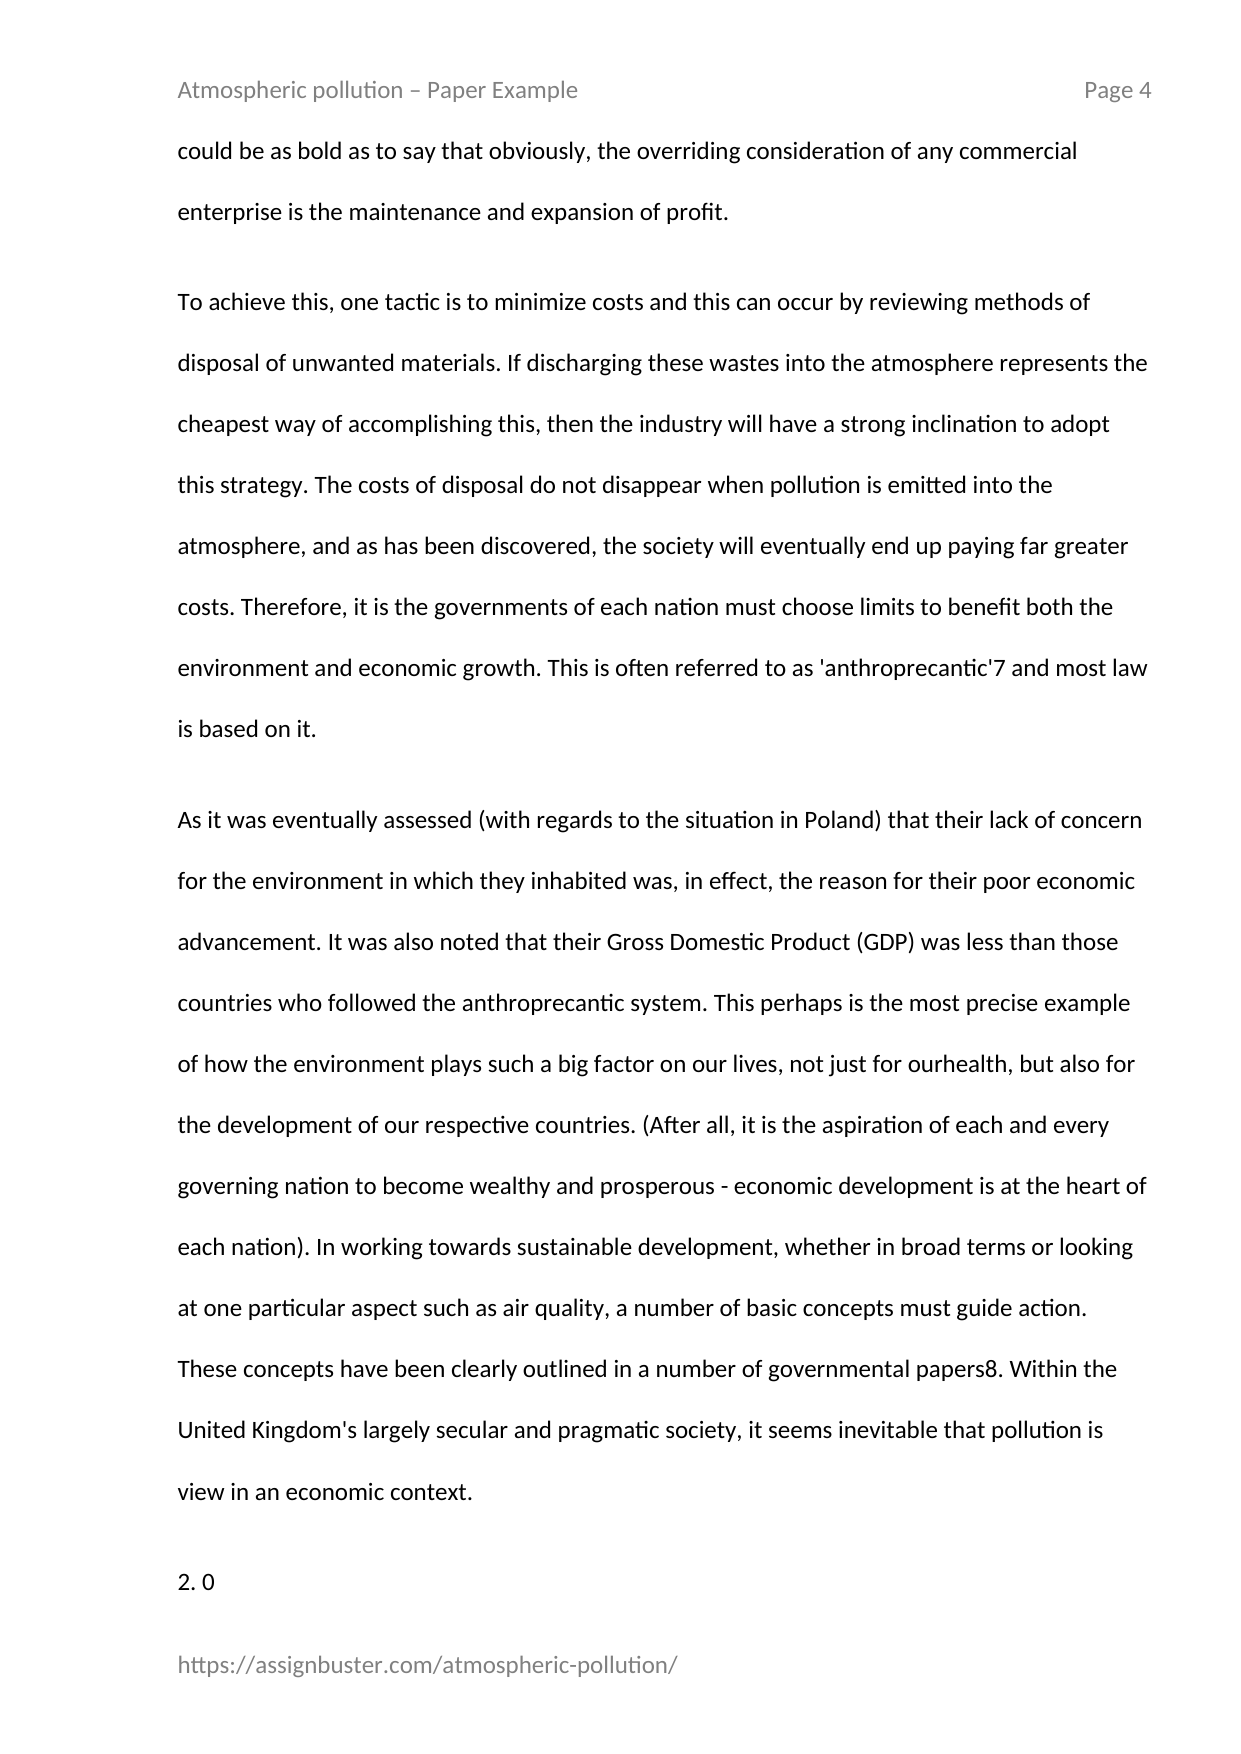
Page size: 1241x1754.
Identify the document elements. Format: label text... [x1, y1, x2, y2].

text As it was eventually assessed (with regards to the situation in Poland) that their lack of concern for the environment in which they inhabited was, in effect, the reason for their poor economic advancement. It was also noted that their Gross Domestic Product (GDP) was less than those countries who followed the anthroprecantic system. This perhaps is the most precise example of how the environment plays such a big factor on our lives, not just for ourhealth, but also for the development of our respective countries. (After all, it is the aspiration of each and every governing nation to become wealthy and prosperous - economic development is at the heart of each nation). In working towards sustainable development, whether in broad terms or looking at one particular aspect such as air quality, a number of basic concepts must guide action. These concepts have been clearly outlined in a number of governmental papers8. Within the United Kingdom's largely secular and pragmatic society, it seems inevitable that pollution is view in an economic context. [177, 804, 1152, 1506]
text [177, 135, 1152, 226]
text 2. 0 [177, 1566, 1152, 1597]
text To achieve this, one tactic is to minimize costs and this can occur by reviewing methods of disposal of unwanted materials. If discharging these wastes into the atmosphere represents the cheapest way of accomplishing this, then the industry will have a strong inclination to adopt this strategy. The costs of disposal do not disappear when pollution is emitted into the atmosphere, and as has been discovered, the society will eventually end up paying far greater costs. Therefore, it is the governments of each nation must choose limits to benefit both the environment and economic growth. This is often referred to as 'anthroprecantic'7 and most law is based on it. [177, 286, 1152, 744]
